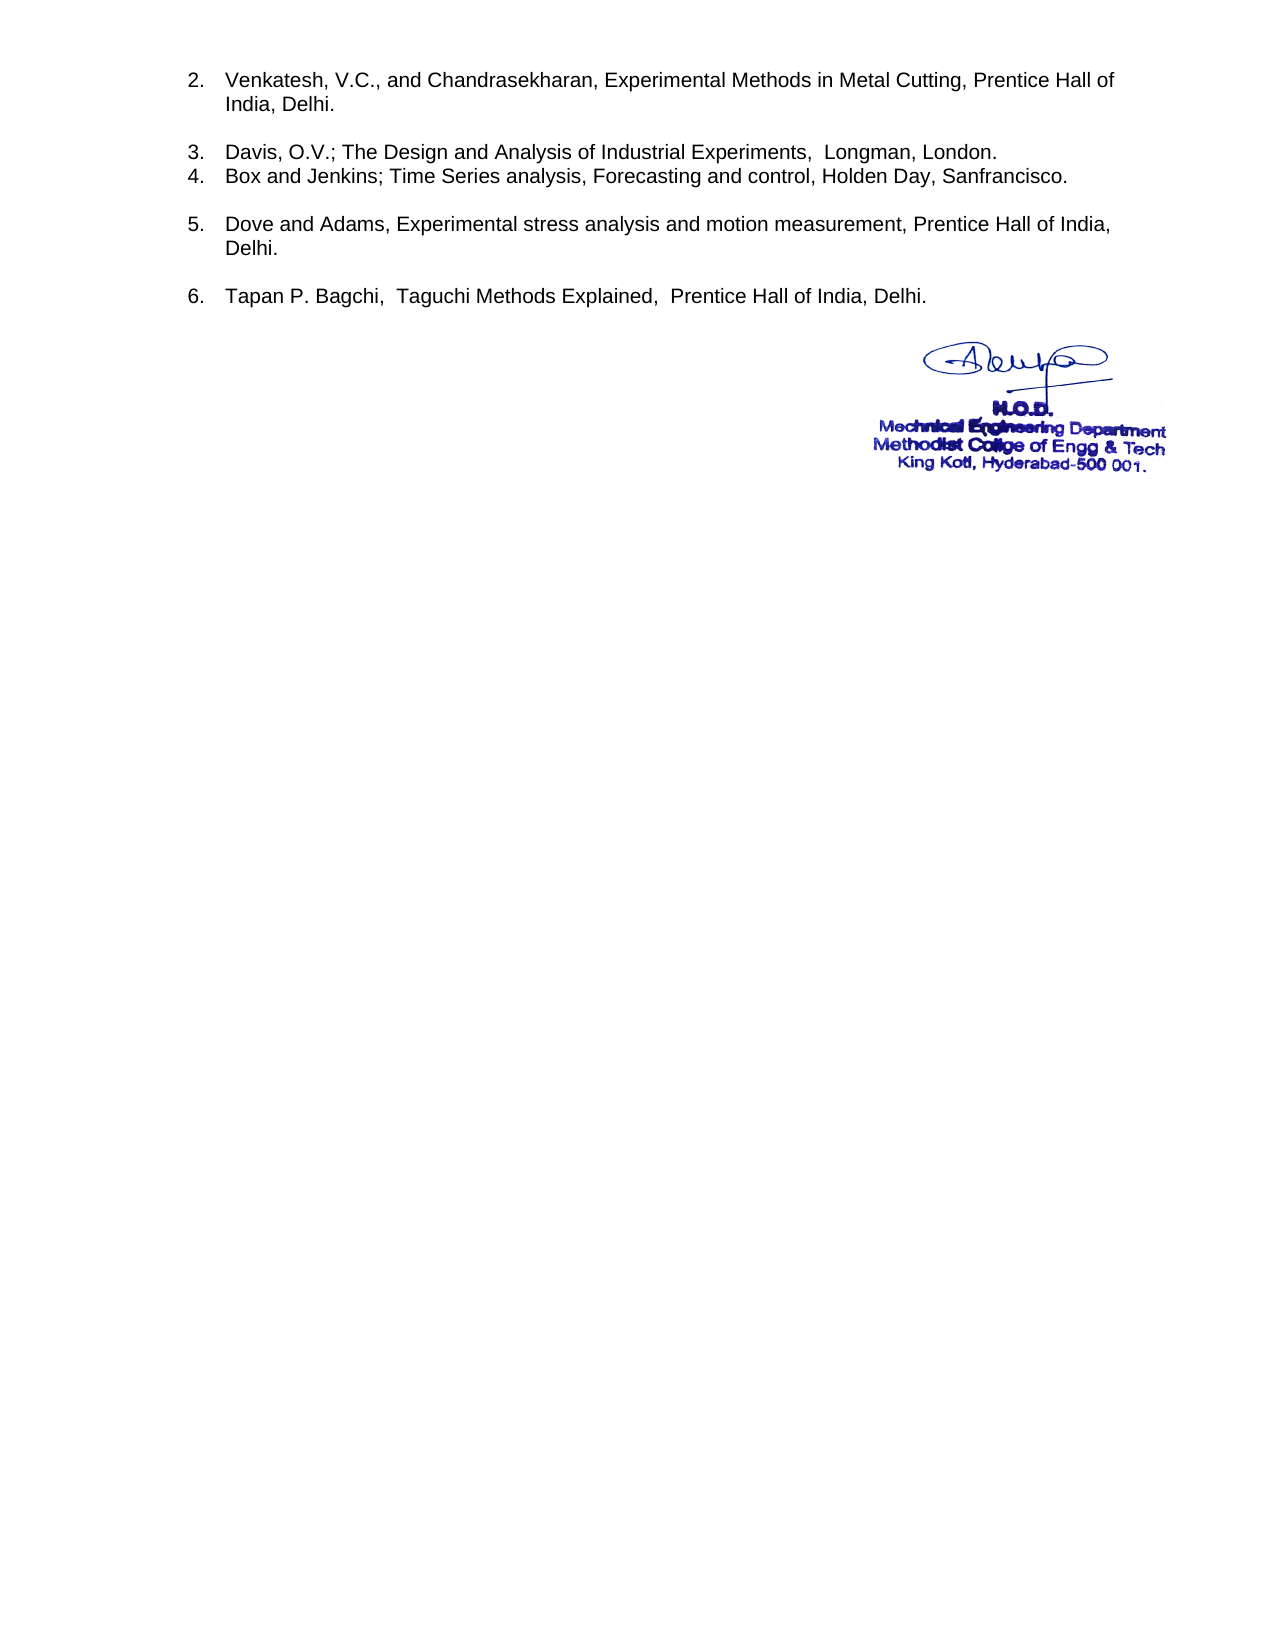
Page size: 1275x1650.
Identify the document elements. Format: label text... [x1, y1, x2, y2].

picture [871, 322, 1175, 479]
list Venkatesh, V.C., and Chandrasekharan, Experimental Methods in Metal Cutting, Prentice Hall of India, Delhi. [187, 68, 1123, 116]
list Dove and Adams, Experimental stress analysis and motion measurement, Prentice Hall of India, Delhi. [187, 212, 1123, 260]
list Box and Jenkins; Time Series analysis, Forecasting and control, Holden Day, Sanfrancisco. [187, 164, 1125, 188]
list Davis, O.V.; The Design and Analysis of Industrial Experiments, Longman, London. [187, 140, 1125, 164]
list Tapan P. Bagchi, Taguchi Methods Explained, Prentice Hall of India, Delhi. [187, 284, 1125, 308]
